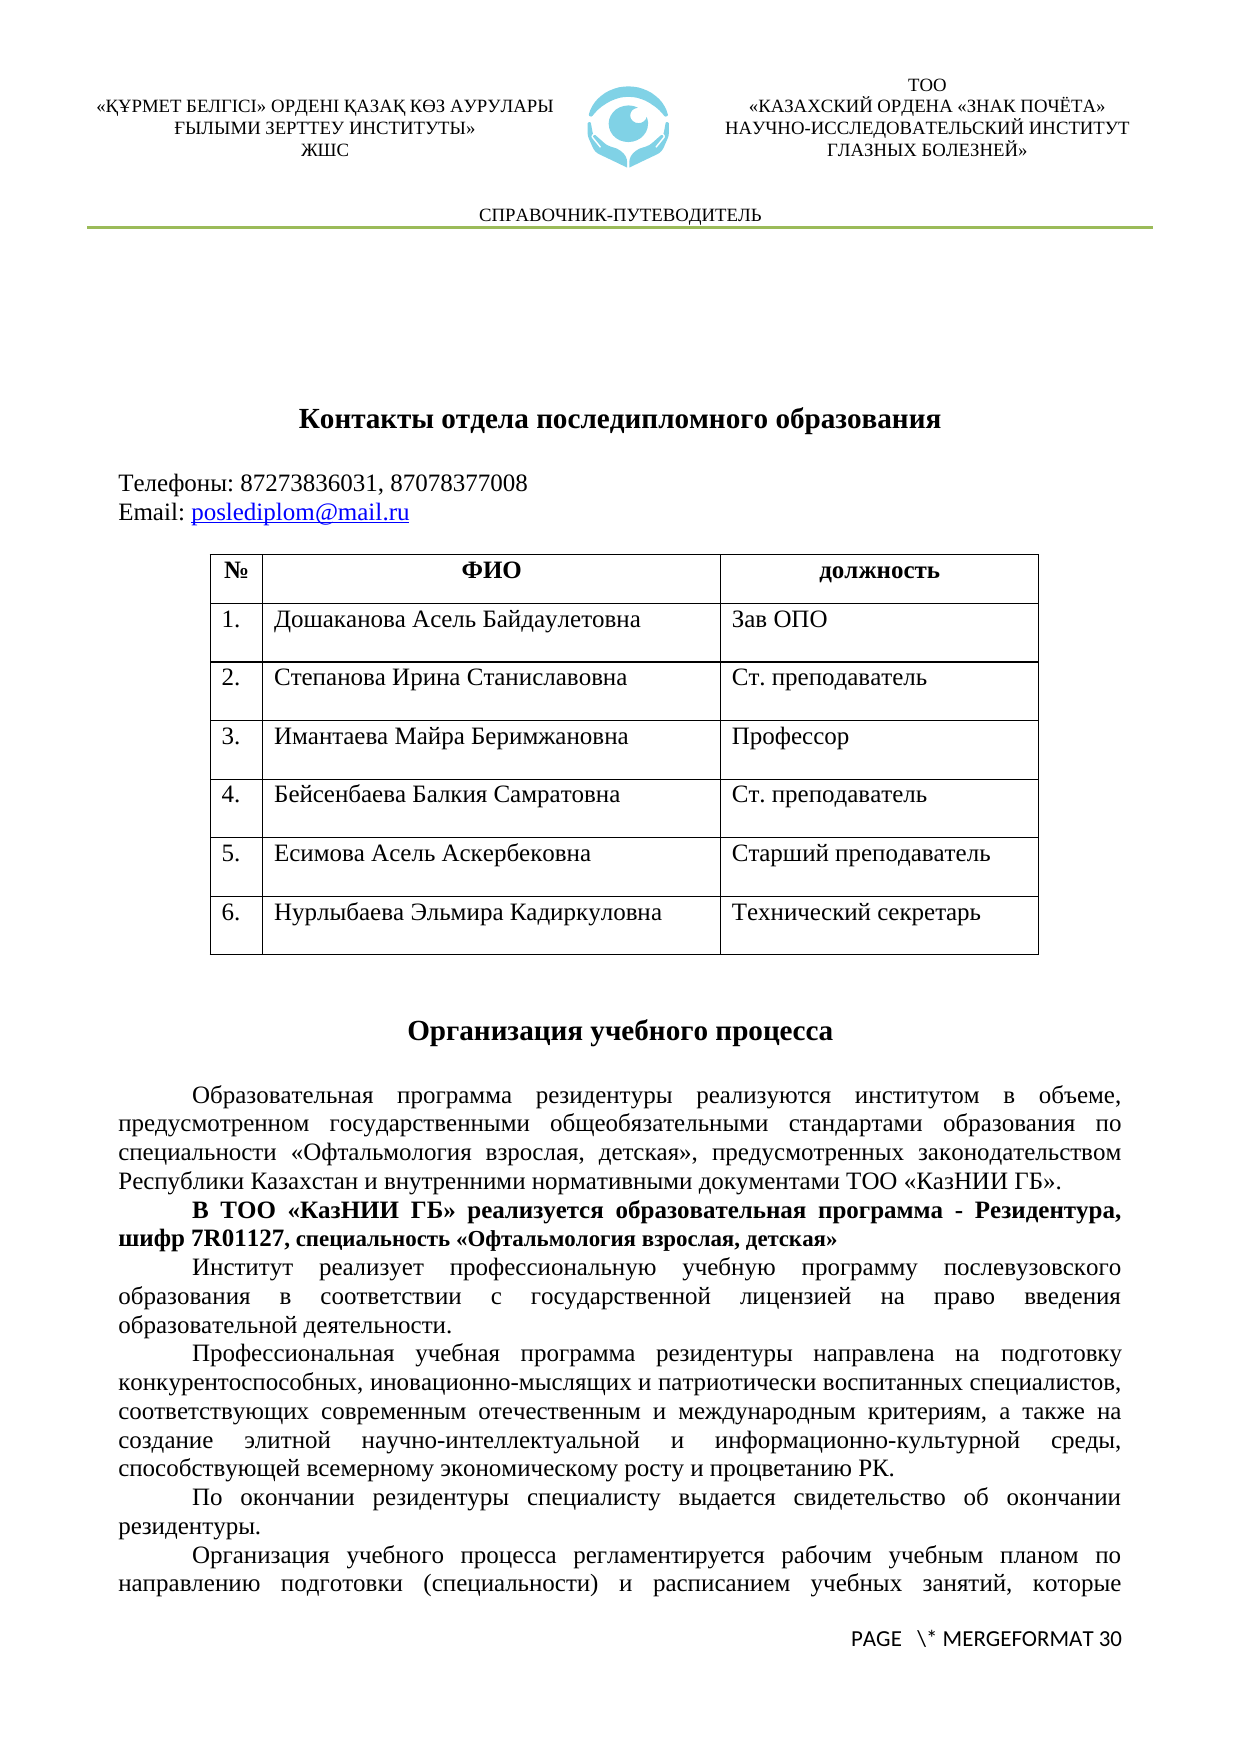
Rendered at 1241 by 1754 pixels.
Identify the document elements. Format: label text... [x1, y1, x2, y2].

text В ТОО «КазНИИ ГБ» реализуется образовательная программа - Резидентура, шифр 7R01127, специальность «Офтальмология взрослая, детская» [118, 1195, 1122, 1252]
text Телефоны: 87273836031, 87078377008 [118, 468, 1122, 497]
table_cell Технический секретарь [721, 897, 1038, 954]
table_header должность [721, 555, 1038, 603]
table_cell Профессор [721, 721, 1038, 778]
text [118, 1540, 1122, 1597]
table_cell [211, 604, 262, 661]
text По окончании резидентуры специалисту выдается свидетельство об окончании резидентуры. [118, 1482, 1122, 1540]
table_header № [211, 555, 262, 603]
text Институт реализует профессиональную учебную программу послевузовского образования в соответствии с государственной лицензией на право введения образовательной деятельности. [118, 1252, 1122, 1338]
text Образовательная программа резидентуры реализуются институтом в объеме, предусмотренном государственными общеобязательными стандартами образования по специальности «Офтальмология взрослая, детская», предусмотренных законодательством Республики Казахстан и внутренними нормативными документами ТОО «КазНИИ ГБ». [118, 1080, 1122, 1195]
table_cell Ст. преподаватель [721, 663, 1038, 720]
table_cell Зав ОПО [721, 604, 1038, 661]
table_cell Нурлыбаева Эльмира Кадиркуловна [263, 897, 720, 954]
table_cell [211, 838, 262, 896]
table_cell Дошаканова Асель Байдаулетовна [263, 604, 720, 661]
table_cell [211, 897, 262, 954]
table_cell [211, 780, 262, 837]
table_cell Имантаева Майра Беримжановна [263, 721, 720, 778]
table_cell Степанова Ирина Станиславовна [263, 663, 720, 720]
text Профессиональная учебная программа резидентуры направлена на подготовку конкурентоспособных, иновационно-мыслящих и патриотически воспитанных специалистов, соответствующих современным отечественным и международным критериям, а также на создание элитной научно-интеллектуальной и информационно-культурной среды, способствующей всемерному экономическому росту и процветанию РК. [118, 1338, 1122, 1482]
table_cell [211, 663, 262, 720]
text Email: poslediplom@mail.ru [118, 497, 1122, 526]
table_cell Ст. преподаватель [721, 780, 1038, 837]
text Организация учебного процесса [118, 1013, 1122, 1046]
text Контакты отдела последипломного образования [118, 401, 1122, 434]
table_cell Есимова Асель Аскербековна [263, 838, 720, 896]
table_cell Старший преподаватель [721, 838, 1038, 896]
table_cell [211, 721, 262, 778]
table_header ФИО [263, 555, 720, 603]
table_cell Бейсенбаева Балкия Самратовна [263, 780, 720, 837]
